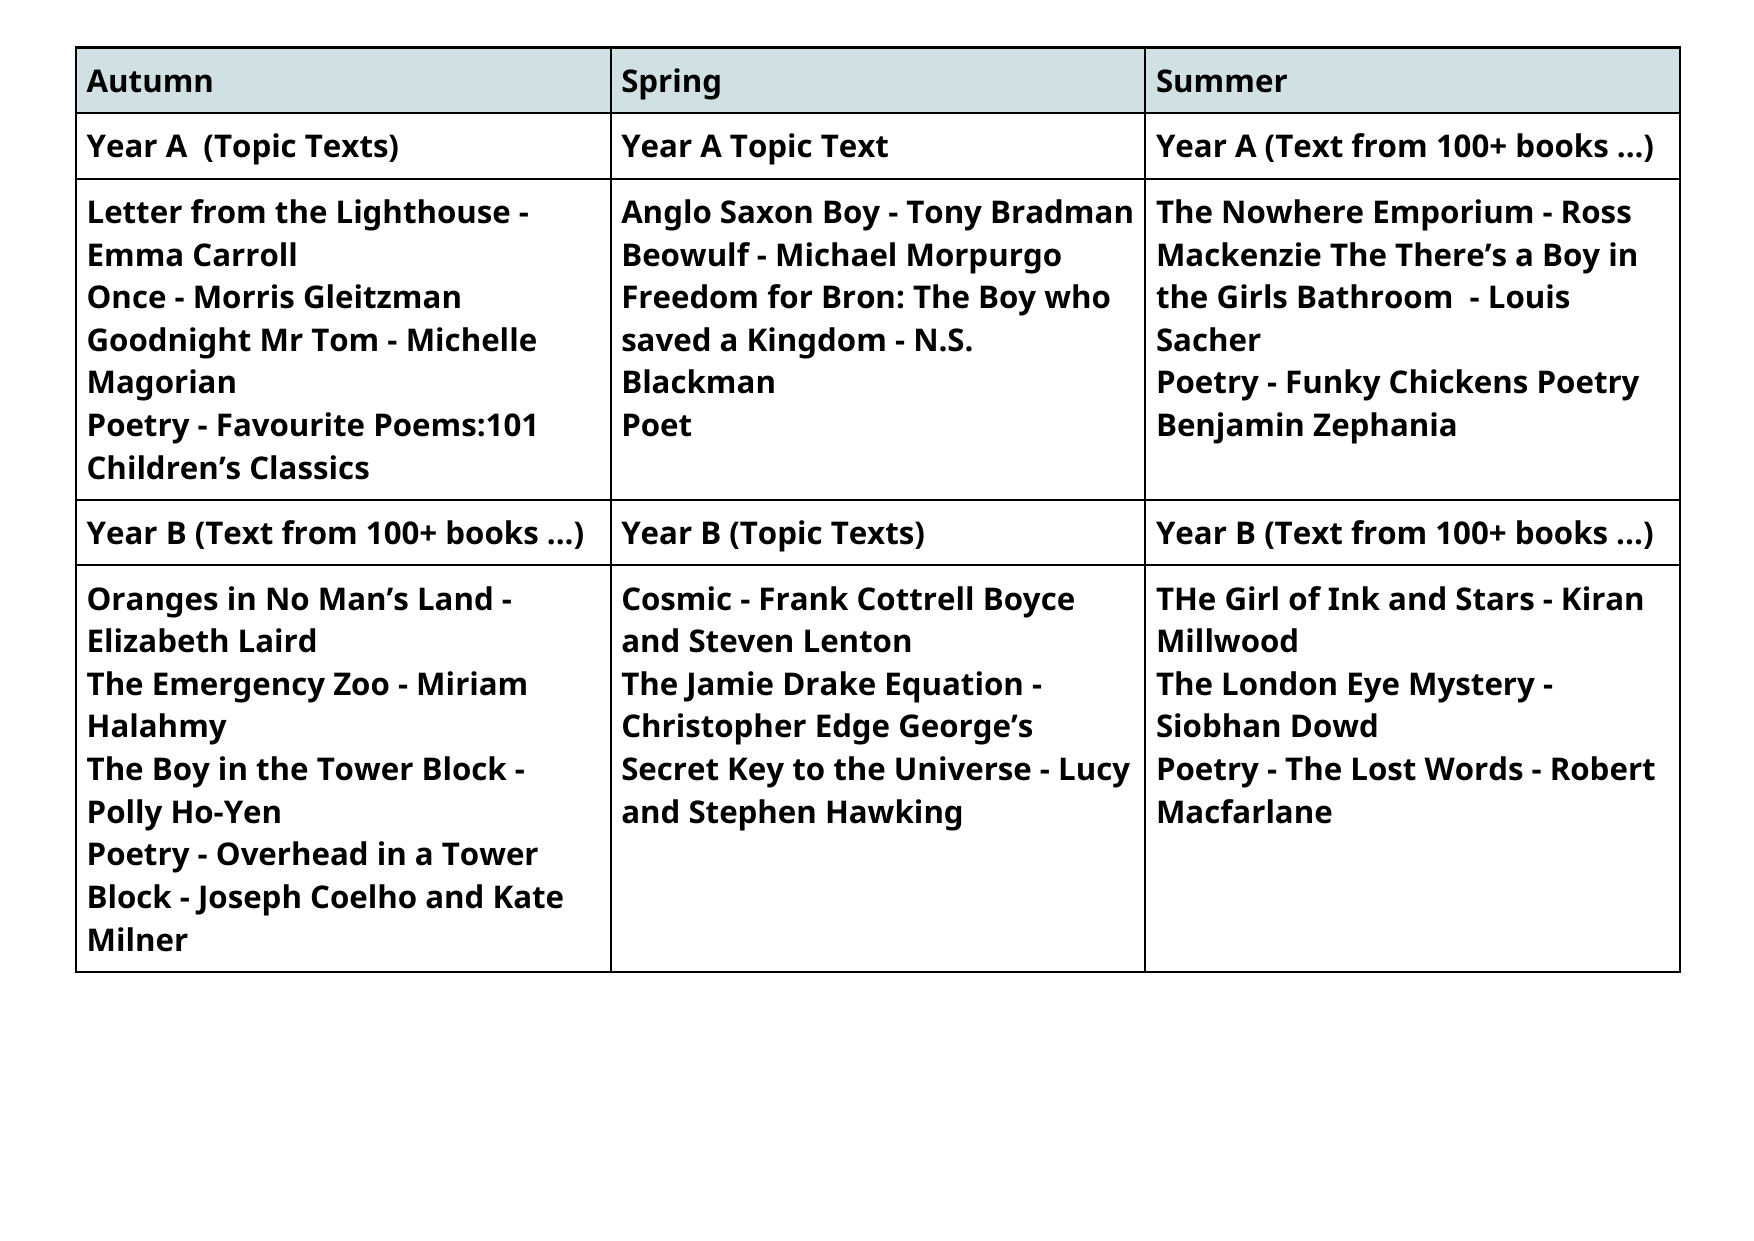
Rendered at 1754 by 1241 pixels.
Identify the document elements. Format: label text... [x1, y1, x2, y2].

table_header Summer [1146, 49, 1679, 112]
table_header Spring [612, 49, 1144, 112]
table_cell Year A (Text from 100+ books ...) [1146, 114, 1679, 177]
table_header Autumn [77, 49, 610, 112]
table_cell Cosmic - Frank Cottrell Boyce and Steven Lenton The Jamie Drake Equation - Christopher Edge George’s Secret Key to the Universe - Lucy and Stephen Hawking [612, 566, 1144, 971]
table_cell Year B (Text from 100+ books ...) [1146, 501, 1679, 564]
table_cell Letter from the Lighthouse - Emma Carroll Once - Morris Gleitzman Goodnight Mr Tom - Michelle Magorian Poetry - Favourite Poems:101 Children’s Classics [77, 180, 610, 499]
table_cell Year A (Topic Texts) [77, 114, 610, 177]
table_cell Anglo Saxon Boy - Tony Bradman Beowulf - Michael Morpurgo Freedom for Bron: The Boy who saved a Kingdom - N.S. Blackman Poet [612, 180, 1144, 499]
table_cell Year B (Text from 100+ books ...) [77, 501, 610, 564]
table_cell Oranges in No Man’s Land - Elizabeth Laird The Emergency Zoo - Miriam Halahmy The Boy in the Tower Block - Polly Ho-Yen Poetry - Overhead in a Tower Block - Joseph Coelho and Kate Milner [77, 566, 610, 971]
table_cell THe Girl of Ink and Stars - Kiran Millwood The London Eye Mystery - Siobhan Dowd Poetry - The Lost Words - Robert Macfarlane [1146, 566, 1679, 971]
table_cell Year B (Topic Texts) [612, 501, 1144, 564]
table_cell Year A Topic Text [612, 114, 1144, 177]
table_cell The Nowhere Emporium - Ross Mackenzie The There’s a Boy in the Girls Bathroom - Louis Sacher Poetry - Funky Chickens Poetry Benjamin Zephania [1146, 180, 1679, 499]
